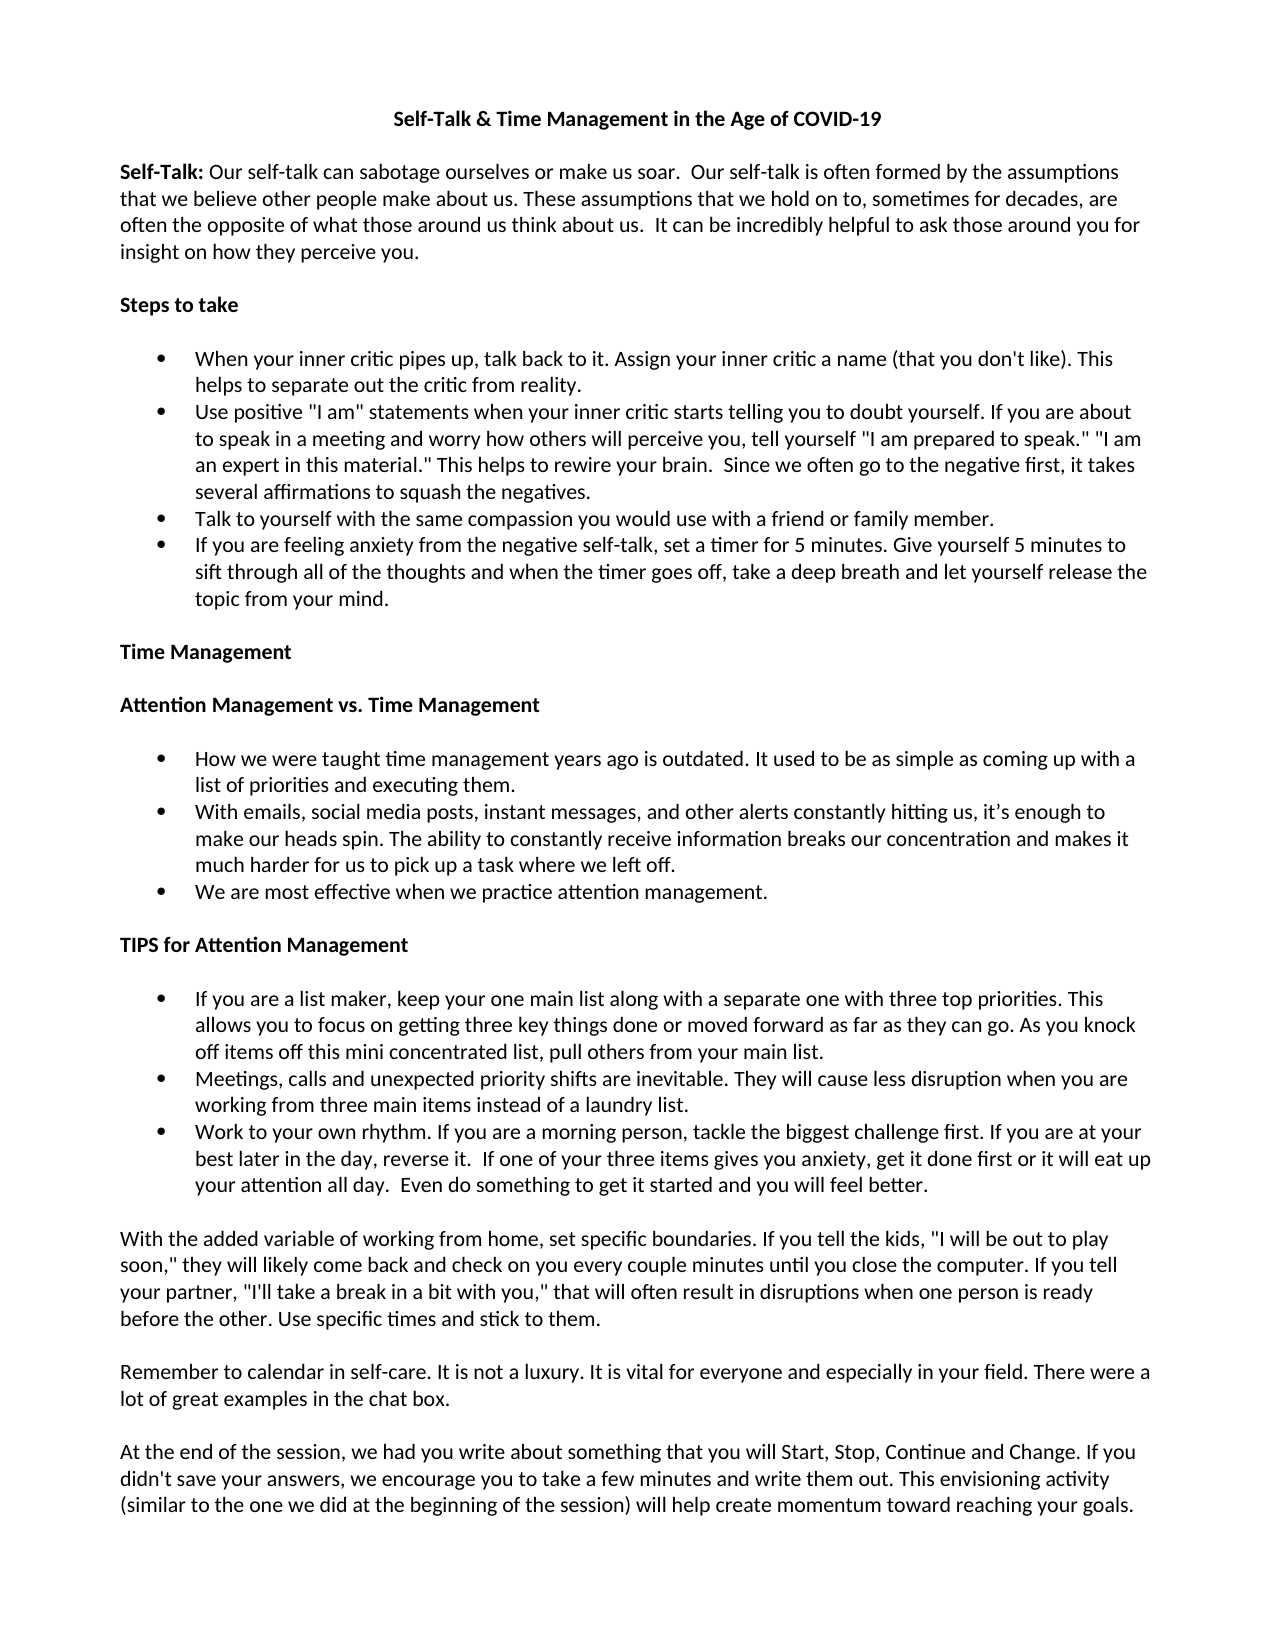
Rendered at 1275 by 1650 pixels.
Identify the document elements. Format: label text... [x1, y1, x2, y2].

list How we were taught time management years ago is outdated. It used to be as simple as coming up with a list of priorities and executing them. [157, 745, 1155, 798]
list If you are a list maker, keep your one main list along with a separate one with three top priorities. This allows you to focus on getting three key things done or moved forward as far as they can go. As you knock off items off this mini concentrated list, pull others from your main list. [157, 985, 1155, 1065]
text Self-Talk & Time Management in the Age of COVID-19 [120, 105, 1155, 132]
text Attention Management vs. Time Management [120, 692, 1155, 718]
text At the end of the session, we had you write about something that you will Start, Stop, Continue and Change. If you didn't save your answers, we encourage you to take a few minutes and write them out. This envisioning activity (similar to the one we did at the beginning of the session) will help create momentum toward reaching your goals. [120, 1438, 1155, 1518]
list Use positive "I am" statements when your inner critic starts telling you to doubt yourself. If you are about to speak in a meeting and worry how others will perceive you, tell yourself "I am prepared to speak." "I am an expert in this material." This helps to rewire your brain. Since we often go to the negative first, it takes several affirmations to squash the negatives. [157, 398, 1155, 505]
list If you are feeling anxiety from the negative self-talk, set a timer for 5 minutes. Give yourself 5 minutes to sift through all of the thoughts and when the timer goes off, take a deep breath and let yourself release the topic from your mind. [157, 532, 1155, 612]
list We are most effective when we practice attention management. [157, 878, 1155, 905]
text TIPS for Attention Management [120, 932, 1155, 958]
list With emails, social media posts, instant messages, and other alerts constantly hitting us, it’s enough to make our heads spin. The ability to constantly receive information breaks our concentration and makes it much harder for us to pick up a task where we left off. [157, 798, 1155, 878]
text Self-Talk: Our self-talk can sabotage ourselves or make us soar. Our self-talk is often formed by the assumptions that we believe other people make about us. These assumptions that we hold on to, sometimes for decades, are often the opposite of what those around us think about us. It can be incredibly helpful to ask those around you for insight on how they perceive you. [120, 158, 1155, 265]
list Talk to yourself with the same compassion you would use with a friend or family member. [157, 505, 1155, 532]
text Remember to calendar in self-care. It is not a luxury. It is vital for everyone and especially in your field. There were a lot of great examples in the chat box. [120, 1358, 1155, 1412]
list Work to your own rhythm. If you are a morning person, tackle the biggest challenge first. If you are at your best later in the day, reverse it. If one of your three items gives you anxiety, get it done first or it will eat up your attention all day. Even do something to get it started and you will feel better. [157, 1118, 1155, 1198]
text Time Management [120, 638, 1155, 665]
list When your inner critic pipes up, talk back to it. Assign your inner critic a name (that you don't like). This helps to separate out the critic from reality. [157, 345, 1155, 398]
text With the added variable of working from home, set specific boundaries. If you tell the kids, "I will be out to play soon," they will likely come back and check on you every couple minutes until you close the computer. If you tell your partner, "I'll take a break in a bit with you," that will often result in disruptions when one person is ready before the other. Use specific times and stick to them. [120, 1225, 1155, 1332]
text Steps to take [120, 292, 1155, 318]
list Meetings, calls and unexpected priority shifts are inevitable. They will cause less disruption when you are working from three main items instead of a laundry list. [157, 1065, 1155, 1118]
